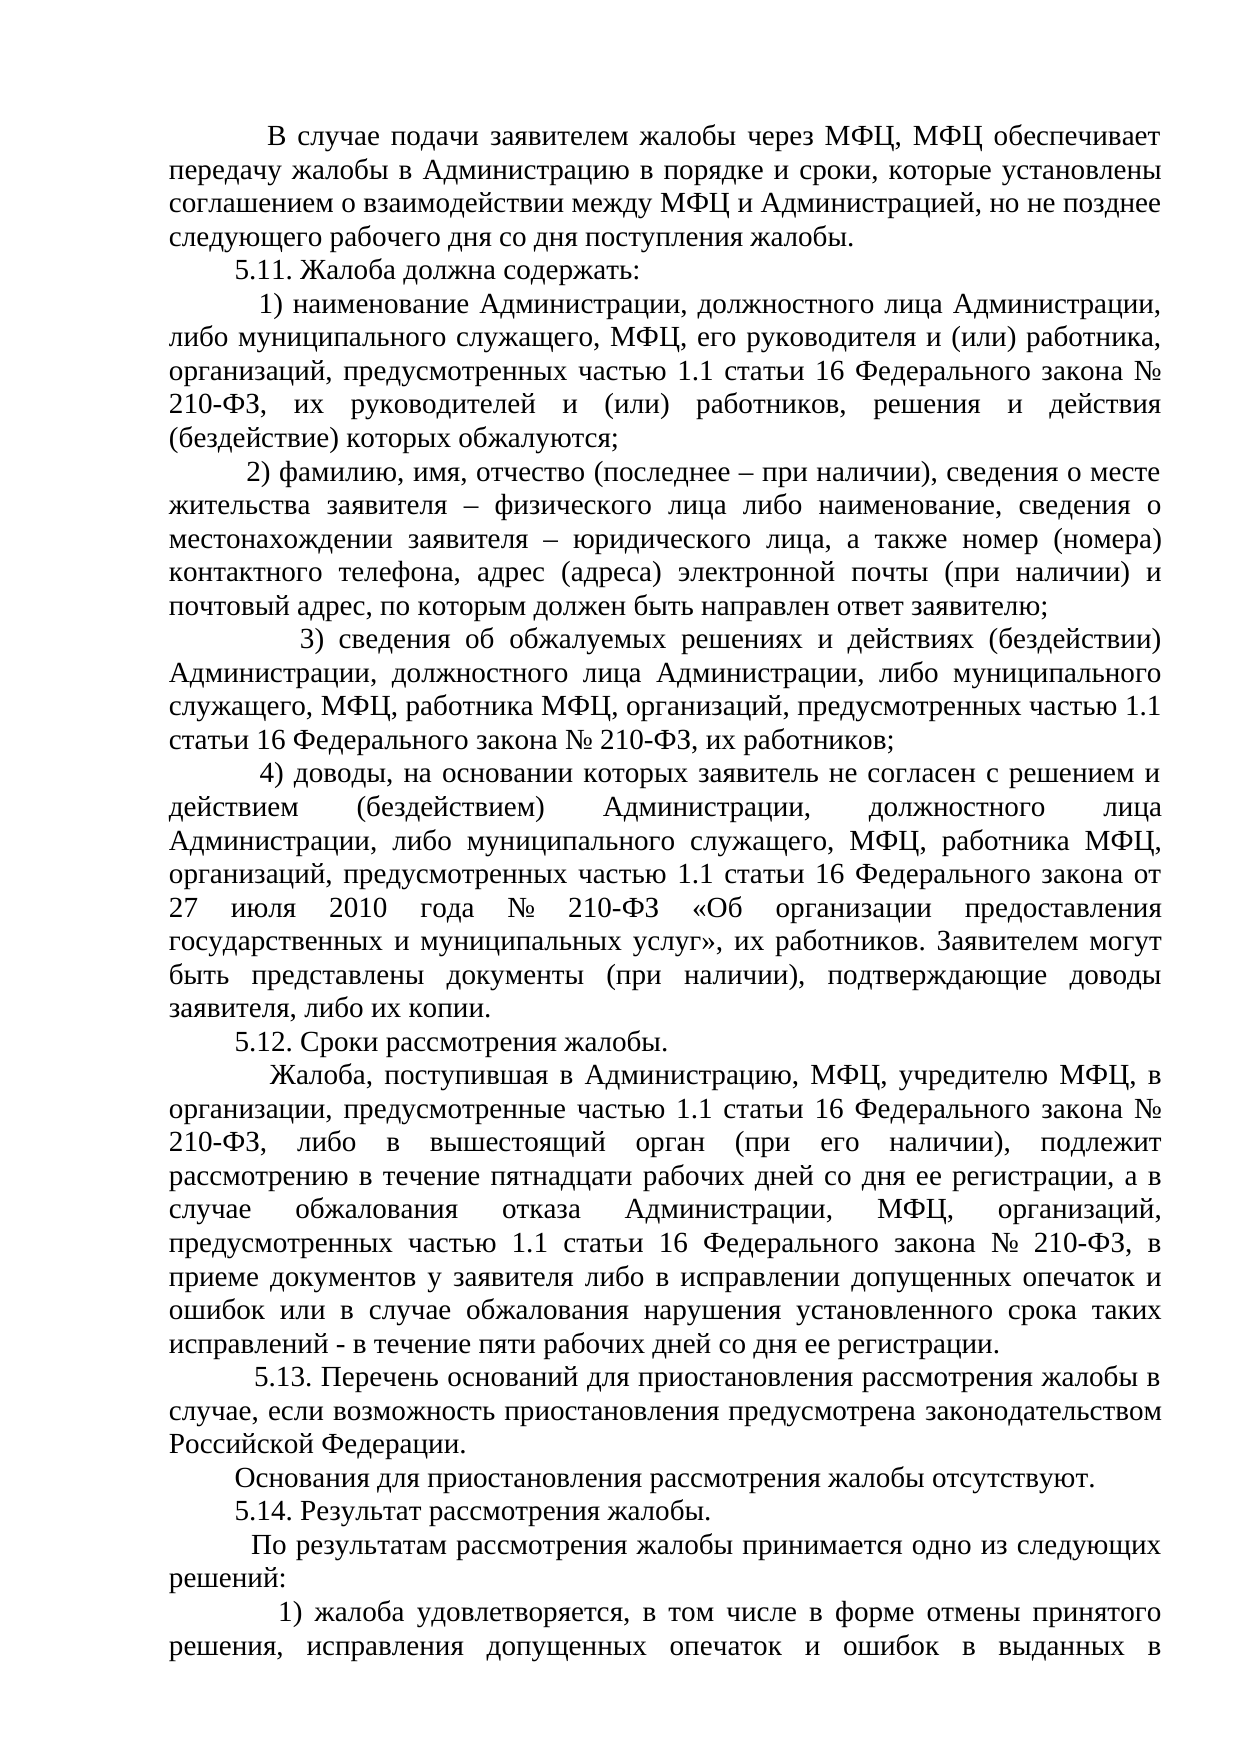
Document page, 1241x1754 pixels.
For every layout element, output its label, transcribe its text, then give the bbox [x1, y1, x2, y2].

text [169, 1594, 1162, 1661]
text 1) наименование Администрации, должностного лица Администрации, либо муниципального служащего, МФЦ, его руководителя и (или) работника, организаций, предусмотренных частью 1.1 статьи 16 Федерального закона № 210-ФЗ, их руководителей и (или) работников, решения и действия (бездействие) которых обжалуются; [169, 286, 1162, 454]
text Основания для приостановления рассмотрения жалобы отсутствуют. [169, 1460, 1162, 1493]
text 4) доводы, на основании которых заявитель не согласен с решением и действием (бездействием) Администрации, должностного лица Администрации, либо муниципального служащего, МФЦ, работника МФЦ, организаций, предусмотренных частью 1.1 статьи 16 Федерального закона от 27 июля 2010 года № 210-ФЗ «Об организации предоставления государственных и муниципальных услуг», их работников. Заявителем могут быть представлены документы (при наличии), подтверждающие доводы заявителя, либо их копии. [169, 756, 1162, 1024]
text По результатам рассмотрения жалобы принимается одно из следующих решений: [169, 1527, 1162, 1594]
text 5.13. Перечень оснований для приостановления рассмотрения жалобы в случае, если возможность приостановления предусмотрена законодательством Российской Федерации. [169, 1359, 1162, 1460]
text 2) фамилию, имя, отчество (последнее – при наличии), сведения о месте жительства заявителя – физического лица либо наименование, сведения о местонахождении заявителя – юридического лица, а также номер (номера) контактного телефона, адрес (адреса) электронной почты (при наличии) и почтовый адрес, по которым должен быть направлен ответ заявителю; [169, 454, 1162, 621]
text 5.11. Жалоба должна содержать: [169, 252, 1162, 286]
text 5.14. Результат рассмотрения жалобы. [169, 1493, 1162, 1527]
text 3) сведения об обжалуемых решениях и действиях (бездействии) Администрации, должностного лица Администрации, либо муниципального служащего, МФЦ, работника МФЦ, организаций, предусмотренных частью 1.1 статьи 16 Федерального закона № 210-ФЗ, их работников; [169, 621, 1162, 756]
text 5.12. Сроки рассмотрения жалобы. [169, 1024, 1162, 1057]
text В случае подачи заявителем жалобы через МФЦ, МФЦ обеспечивает передачу жалобы в Администрацию в порядке и сроки, которые установлены соглашением о взаимодействии между МФЦ и Администрацией, но не позднее следующего рабочего дня со дня поступления жалобы. [169, 118, 1162, 252]
text Жалоба, поступившая в Администрацию, МФЦ, учредителю МФЦ, в организации, предусмотренные частью 1.1 статьи 16 Федерального закона № 210-ФЗ, либо в вышестоящий орган (при его наличии), подлежит рассмотрению в течение пятнадцати рабочих дней со дня ее регистрации, а в случае обжалования отказа Администрации, МФЦ, организаций, предусмотренных частью 1.1 статьи 16 Федерального закона № 210-ФЗ, в приеме документов у заявителя либо в исправлении допущенных опечаток и ошибок или в случае обжалования нарушения установленного срока таких исправлений - в течение пяти рабочих дней со дня ее регистрации. [169, 1057, 1162, 1359]
